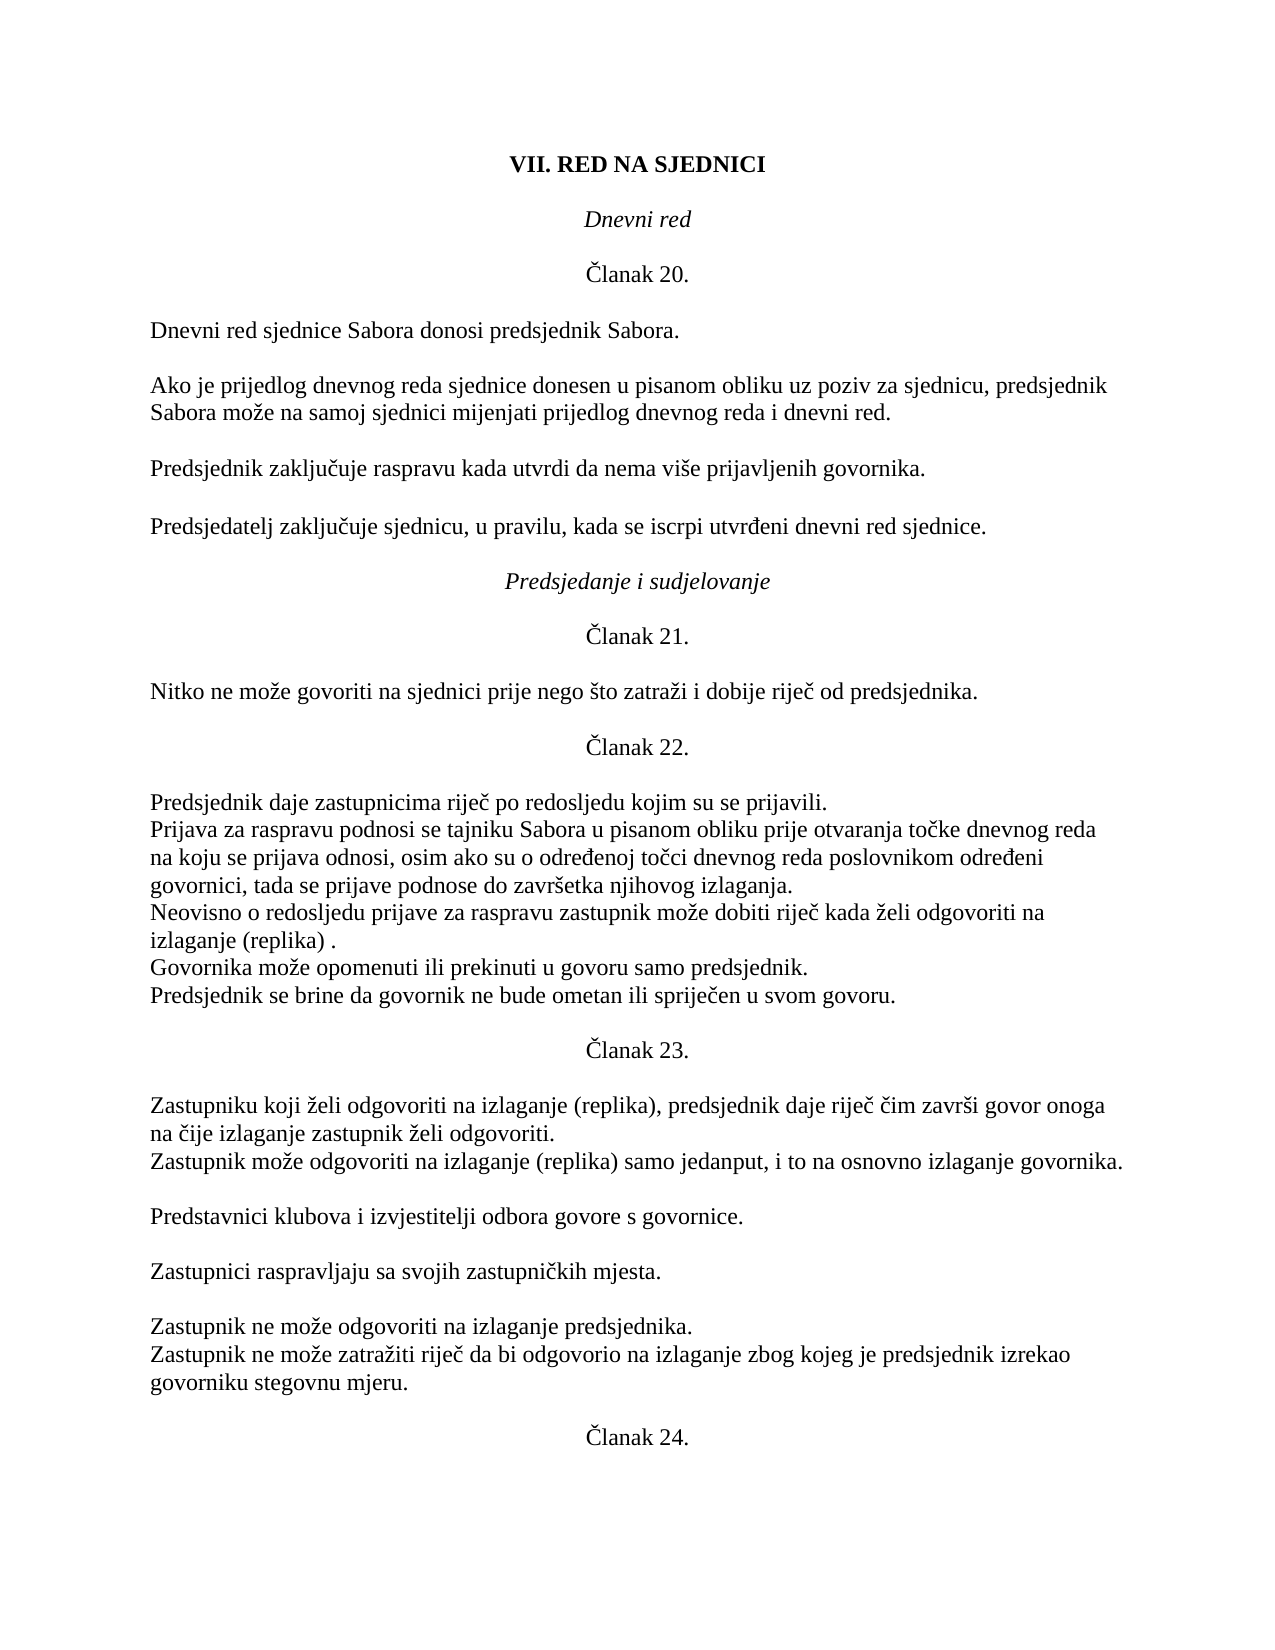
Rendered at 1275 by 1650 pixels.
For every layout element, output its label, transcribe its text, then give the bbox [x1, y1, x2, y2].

text Nitko ne može govoriti na sjednici prije nego što zatraži i dobije riječ od predsjednika. [150, 677, 1125, 705]
text Predsjednik daje zastupnicima riječ po redosljedu kojim su se prijavili. [150, 788, 1125, 815]
text Članak 24. [150, 1423, 1125, 1450]
text Članak 23. [150, 1036, 1125, 1064]
text Zastupnik ne može odgovoriti na izlaganje predsjednika. [150, 1312, 1125, 1340]
text Ako je prijedlog dnevnog reda sjednice donesen u pisanom obliku uz poziv za sjednicu, predsjednik Sabora može na samoj sjednici mijenjati prijedlog dnevnog reda i dnevni red. [150, 371, 1125, 426]
text Zastupnik ne može zatražiti riječ da bi odgovorio na izlaganje zbog kojeg je predsjednik izrekao govorniku stegovnu mjeru. [150, 1340, 1125, 1395]
text Neovisno o redosljedu prijave za raspravu zastupnik može dobiti riječ kada želi odgovoriti na izlaganje (replika) . [150, 898, 1125, 953]
text Članak 22. [150, 733, 1125, 760]
text Predstavnici klubova i izvjestitelji odbora govore s govornice. [150, 1202, 1125, 1229]
text Predsjednik zaključuje raspravu kada utvrdi da nema više prijavljenih govornika. [150, 454, 1125, 481]
text Predsjednik se brine da govornik ne bude ometan ili spriječen u svom govoru. [150, 981, 1125, 1009]
text Prijava za raspravu podnosi se tajniku Sabora u pisanom obliku prije otvaranja točke dnevnog reda na koju se prijava odnosi, osim ako su o određenoj točci dnevnog reda poslovnikom određeni govornici, tada se prijave podnose do završetka njihovog izlaganja. [150, 815, 1125, 898]
text Govornika može opomenuti ili prekinuti u govoru samo predsjednik. [150, 953, 1125, 981]
text Zastupniku koji želi odgovoriti na izlaganje (replika), predsjednik daje riječ čim završi govor onoga na čije izlaganje zastupnik želi odgovoriti. [150, 1091, 1125, 1147]
text Predsjedatelj zaključuje sjednicu, u pravilu, kada se iscrpi utvrđeni dnevni red sjednice. [150, 512, 1125, 539]
text Dnevni red [150, 205, 1125, 233]
text Dnevni red sjednice Sabora donosi predsjednik Sabora. [150, 316, 1125, 343]
text Predsjedanje i sudjelovanje [150, 567, 1125, 594]
text Članak 21. [150, 622, 1125, 650]
text Zastupnik može odgovoriti na izlaganje (replika) samo jedanput, i to na osnovno izlaganje govornika. [150, 1147, 1125, 1174]
text VII. RED NA SJEDNICI [150, 150, 1125, 178]
text Zastupnici raspravljaju sa svojih zastupničkih mjesta. [150, 1257, 1125, 1285]
text Članak 20. [150, 260, 1125, 288]
